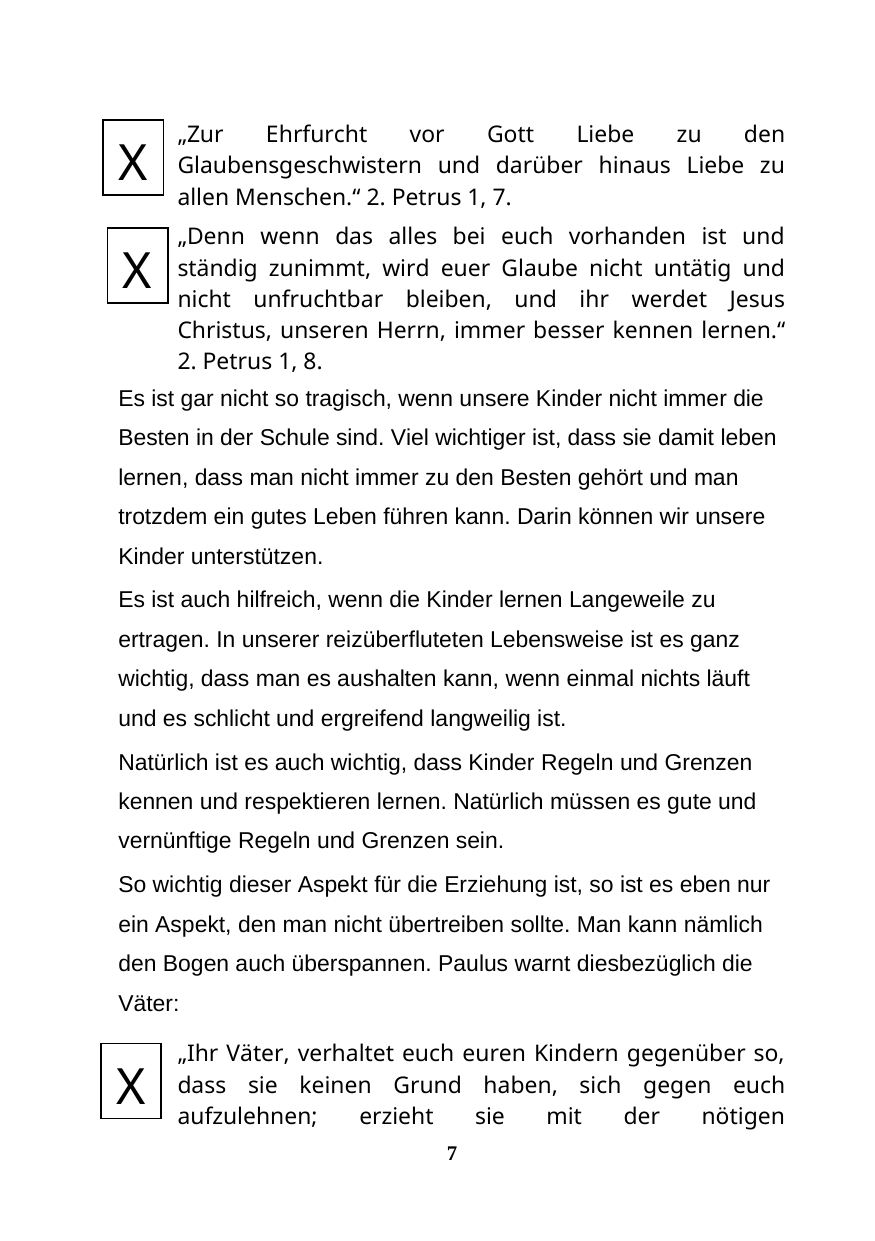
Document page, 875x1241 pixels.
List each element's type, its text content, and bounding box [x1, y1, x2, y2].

text „Zur Ehrfurcht vor Gott Liebe zu den Glaubensgeschwistern und darüber hinaus Liebe zu allen Menschen.“ 2. Petrus 1, 7. [177, 118, 785, 212]
text Natürlich ist es auch wichtig, dass Kinder Regeln und Grenzen kennen und respektieren lernen. Natürlich müssen es gute und vernünftige Regeln und Grenzen sein. [118, 748, 785, 854]
text So wichtig dieser Aspekt für die Erziehung ist, so ist es eben nur ein Aspekt, den man nicht übertreiben sollte. Man kann nämlich den Bogen auch überspannen. Paulus warnt diesbezüglich die Väter: [118, 871, 785, 1016]
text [177, 1037, 785, 1131]
text Es ist auch hilfreich, wenn die Kinder lernen Langeweile zu ertragen. In unserer reizüberfluteten Lebensweise ist es ganz wichtig, dass man es aushalten kann, wenn einmal nichts läuft und es schlicht und ergreifend langweilig ist. [118, 586, 785, 731]
text „Denn wenn das alles bei euch vorhanden ist und ständig zunimmt, wird euer Glaube nicht untätig und nicht unfruchtbar bleiben, und ihr werdet Jesus Christus, unseren Herrn, immer besser kennen lernen.“ 2. Petrus 1, 8. [177, 220, 785, 376]
text Es ist gar nicht so tragisch, wenn unsere Kinder nicht immer die Besten in der Schule sind. Viel wichtiger ist, dass sie damit leben lernen, dass man nicht immer zu den Besten gehört und man trotzdem ein gutes Leben führen kann. Darin können wir unsere Kinder unterstützen. [118, 385, 785, 569]
